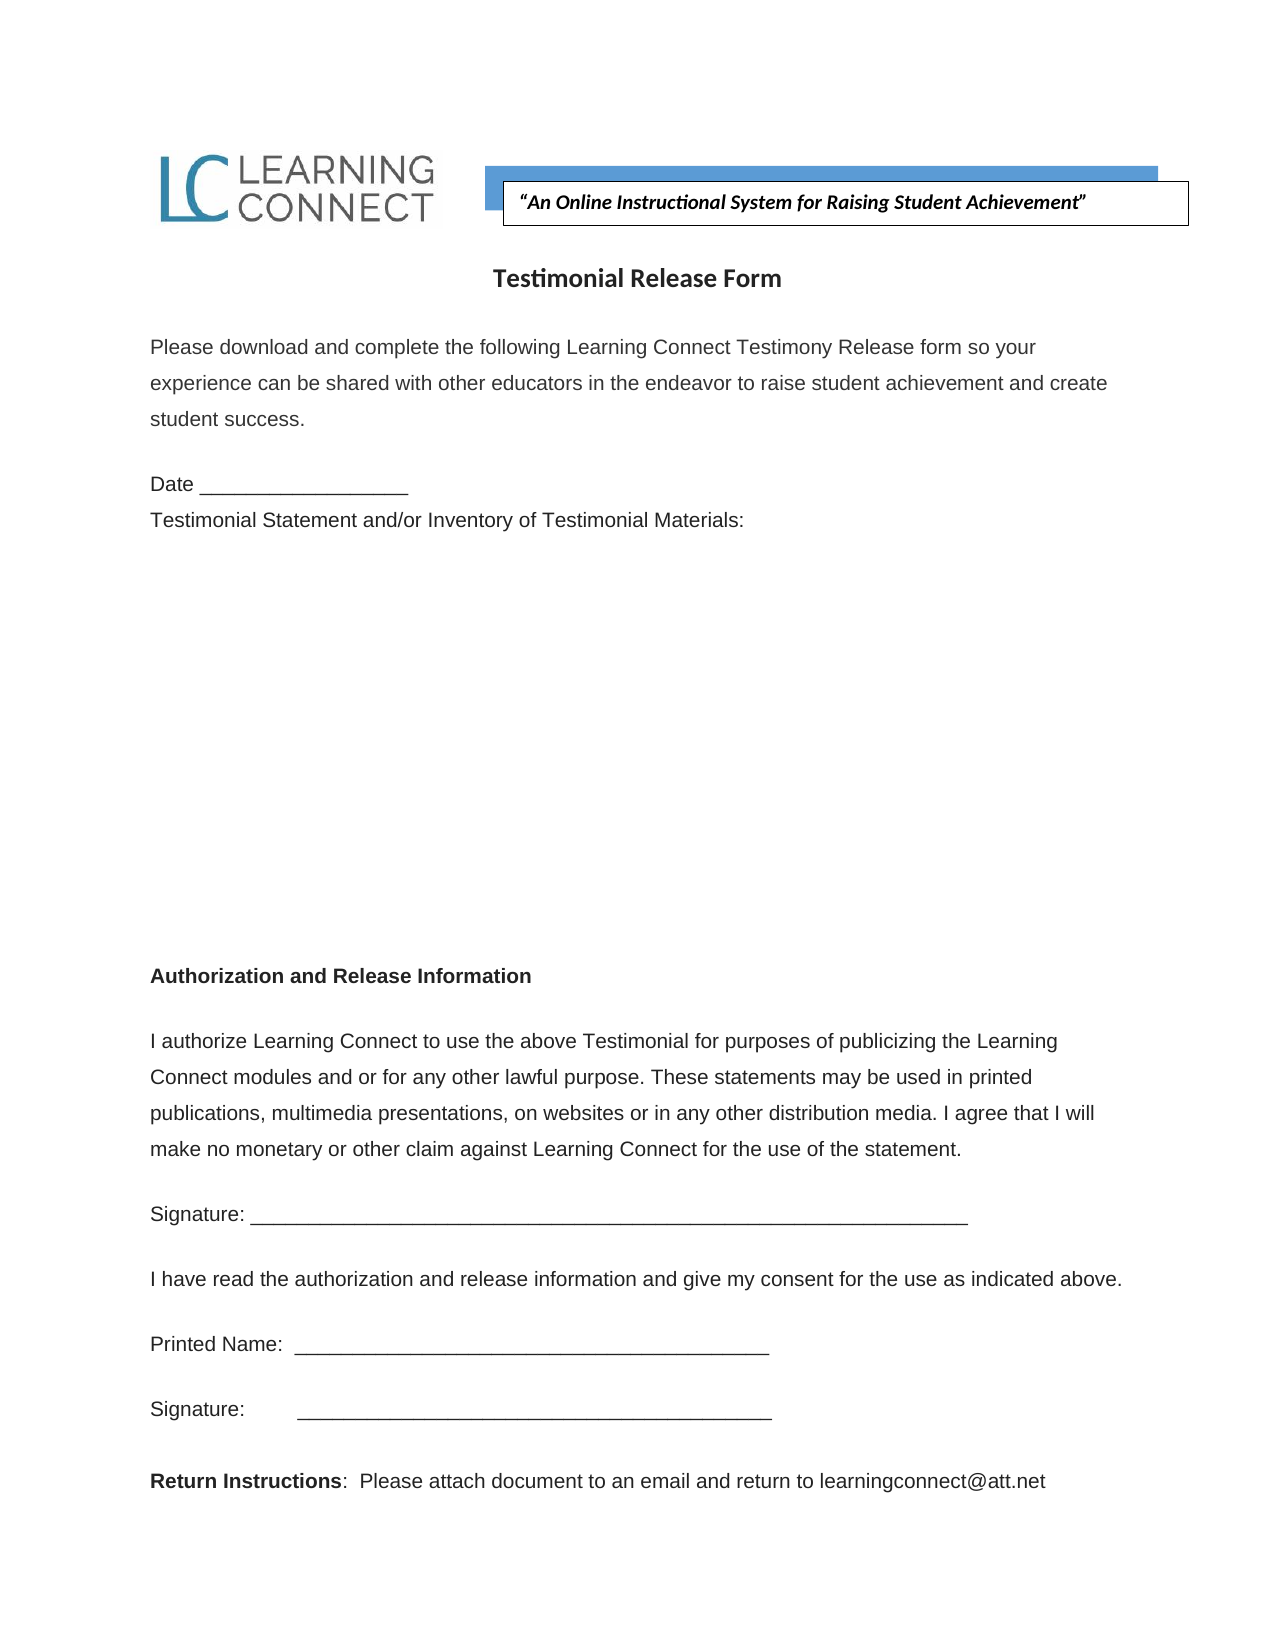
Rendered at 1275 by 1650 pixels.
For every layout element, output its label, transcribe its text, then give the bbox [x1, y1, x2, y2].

picture [150, 150, 443, 229]
text Signature: ______________________________________________________________ [150, 1189, 1125, 1226]
text I have read the authorization and release information and give my consent for the use as indicated above. [150, 1255, 1125, 1291]
text Testimonial Release Form [150, 258, 1125, 294]
text Please download and complete the following Learning Connect Testimony Release form so your experience can be shared with other educators in the endeavor to raise student achievement and create student success. [150, 323, 1125, 431]
text Authorization and Release Information [150, 952, 1125, 987]
text Printed Name: _________________________________________ [150, 1320, 1125, 1356]
text Date __________________ Testimonial Statement and/or Inventory of Testimonial Materials: [150, 460, 1125, 532]
text Signature: _________________________________________ Return Instructions: Please attach document to an email and return to learningconnect@att.net [150, 1385, 1125, 1493]
text I authorize Learning Connect to use the above Testimonial for purposes of publicizing the Learning Connect modules and or for any other lawful purpose. These statements may be used in printed publications, multimedia presentations, on websites or in any other distribution media. I agree that I will make no monetary or other claim against Learning Connect for the use of the statement. [150, 1017, 1125, 1160]
